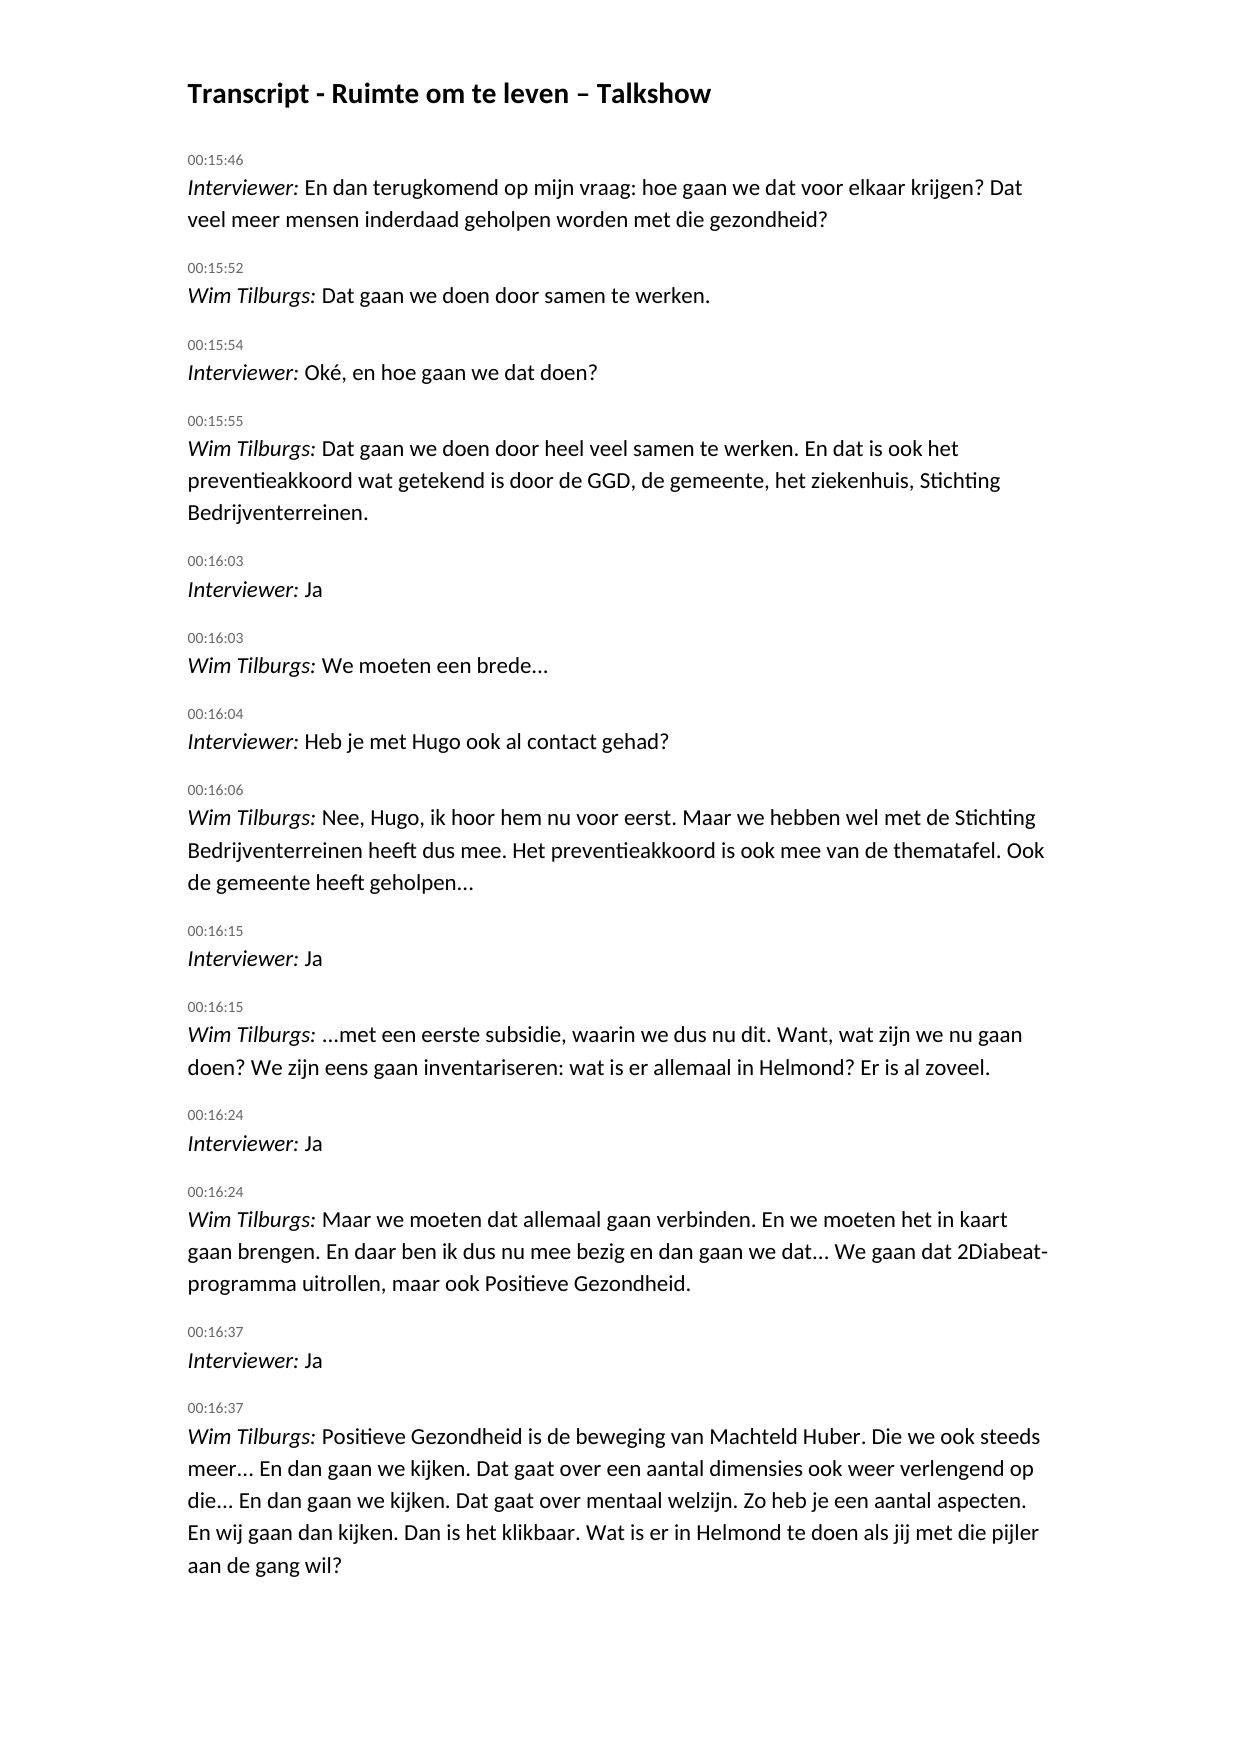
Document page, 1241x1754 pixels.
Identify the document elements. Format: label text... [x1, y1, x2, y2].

text 00:16:04 Interviewer: Heb je met Hugo ook al contact gehad? [187, 704, 1053, 755]
text 00:16:37 Wim Tilburgs: Positieve Gezondheid is de beweging van Machteld Huber. Die we ook steeds meer... En dan gaan we kijken. Dat gaat over een aantal dimensies ook weer verlengend op die... En dan gaan we kijken. Dat gaat over mentaal welzijn. Zo heb je een aantal aspecten. En wij gaan dan kijken. Dan is het klikbaar. Wat is er in Helmond te doen als jij met die pijler aan de gang wil? [187, 1399, 1053, 1579]
text 00:16:06 Wim Tilburgs: Nee, Hugo, ik hoor hem nu voor eerst. Maar we hebben wel met de Stichting Bedrijventerreinen heeft dus mee. Het preventieakkoord is ook mee van de thematafel. Ook de gemeente heeft geholpen... [187, 780, 1053, 896]
text 00:16:03 Interviewer: Ja [187, 552, 1053, 603]
text 00:15:46 Interviewer: En dan terugkomend op mijn vraag: hoe gaan we dat voor elkaar krijgen? Dat veel meer mensen inderdaad geholpen worden met die gezondheid? [187, 150, 1053, 233]
text 00:16:37 Interviewer: Ja [187, 1322, 1053, 1374]
text 00:16:03 Wim Tilburgs: We moeten een brede... [187, 628, 1053, 679]
text 00:16:24 Interviewer: Ja [187, 1106, 1053, 1157]
text 00:16:24 Wim Tilburgs: Maar we moeten dat allemaal gaan verbinden. En we moeten het in kaart gaan brengen. En daar ben ik dus nu mee bezig en dan gaan we dat... We gaan dat 2Diabeat-programma uitrollen, maar ook Positieve Gezondheid. [187, 1182, 1053, 1297]
text 00:16:15 Interviewer: Ja [187, 921, 1053, 972]
text 00:15:55 Wim Tilburgs: Dat gaan we doen door heel veel samen te werken. En dat is ook het preventieakkoord wat getekend is door de GGD, de gemeente, het ziekenhuis, Stichting Bedrijventerreinen. [187, 411, 1053, 527]
text 00:15:54 Interviewer: Oké, en hoe gaan we dat doen? [187, 335, 1053, 386]
text 00:16:15 Wim Tilburgs: ...met een eerste subsidie, waarin we dus nu dit. Want, wat zijn we nu gaan doen? We zijn eens gaan inventariseren: wat is er allemaal in Helmond? Er is al zoveel. [187, 997, 1053, 1081]
text 00:15:52 Wim Tilburgs: Dat gaan we doen door samen te werken. [187, 258, 1053, 310]
